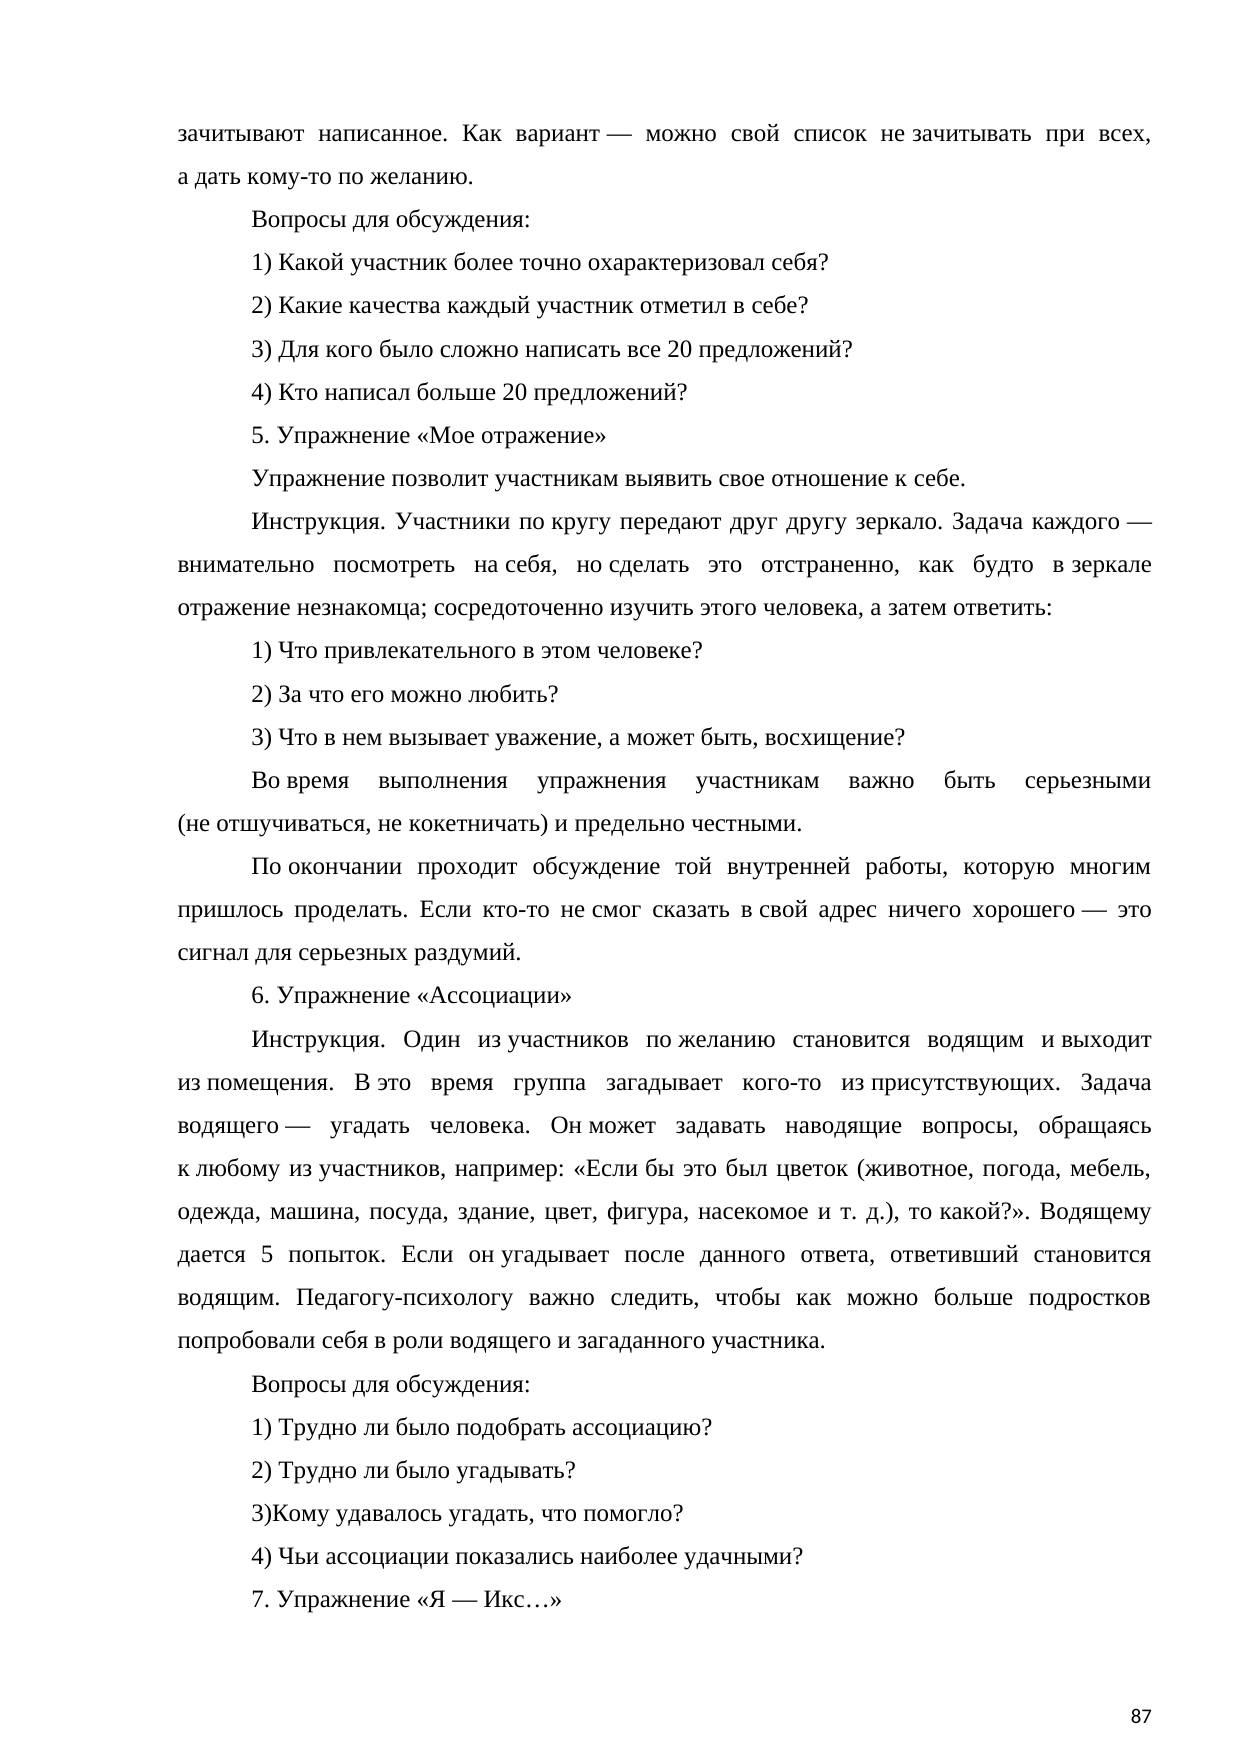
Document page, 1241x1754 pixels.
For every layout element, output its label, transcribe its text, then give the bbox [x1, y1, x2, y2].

text Упражнение позволит участникам выявить свое отношение к себе. [177, 463, 1152, 492]
text 2) За что его можно любить? [177, 679, 1152, 707]
text 7. Упражнение «Я — Икс…» [177, 1584, 1152, 1613]
text 4) Чьи ассоциации показались наиболее удачными? [177, 1541, 1152, 1570]
text 2) Трудно ли было угадывать? [177, 1455, 1152, 1484]
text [177, 118, 1152, 190]
text 6. Упражнение «Ассоциации» [177, 981, 1152, 1009]
text 5. Упражнение «Мое отражение» [177, 420, 1152, 449]
text Вопросы для обсуждения: [177, 1369, 1152, 1397]
text Вопросы для обсуждения: [177, 204, 1152, 233]
text 1) Какой участник более точно охарактеризовал себя? [177, 247, 1152, 276]
text 3) Что в нем вызывает уважение, а может быть, восхищение? [177, 722, 1152, 751]
text Инструкция. Один из участников по желанию становится водящим и выходит из помещения. В это время группа загадывает кого-то из присутствующих. Задача водящего — угадать человека. Он может задавать наводящие вопросы, обращаясь к любому из участников, например: «Если бы это был цветок (животное, погода, мебель, одежда, машина, посуда, здание, цвет, фигура, насекомое и т. д.), то какой?». Водящему дается 5 попыток. Если он угадывает после данного ответа, ответивший становится водящим. Педагогу-психологу важно следить, чтобы как можно больше подростков попробовали себя в роли водящего и загаданного участника. [177, 1024, 1152, 1354]
text 3)Кому удавалось угадать, что помогло? [177, 1498, 1152, 1527]
text 2) Какие качества каждый участник отметил в себе? [177, 291, 1152, 319]
text 1) Трудно ли было подобрать ассоциацию? [177, 1412, 1152, 1441]
text Во время выполнения упражнения участникам важно быть серьезными (не отшучиваться, не кокетничать) и предельно честными. [177, 765, 1152, 837]
text 4) Кто написал больше 20 предложений? [177, 377, 1152, 406]
text 1) Что привлекательного в этом человеке? [177, 636, 1152, 664]
text По окончании проходит обсуждение той внутренней работы, которую многим пришлось проделать. Если кто-то не смог сказать в свой адрес ничего хорошего — это сигнал для серьезных раздумий. [177, 851, 1152, 966]
text Инструкция. Участники по кругу передают друг другу зеркало. Задача каждого — внимательно посмотреть на себя, но сделать это отстраненно, как будто в зеркале отражение незнакомца; сосредоточенно изучить этого человека, а затем ответить: [177, 506, 1152, 621]
text 3) Для кого было сложно написать все 20 предложений? [177, 334, 1152, 362]
